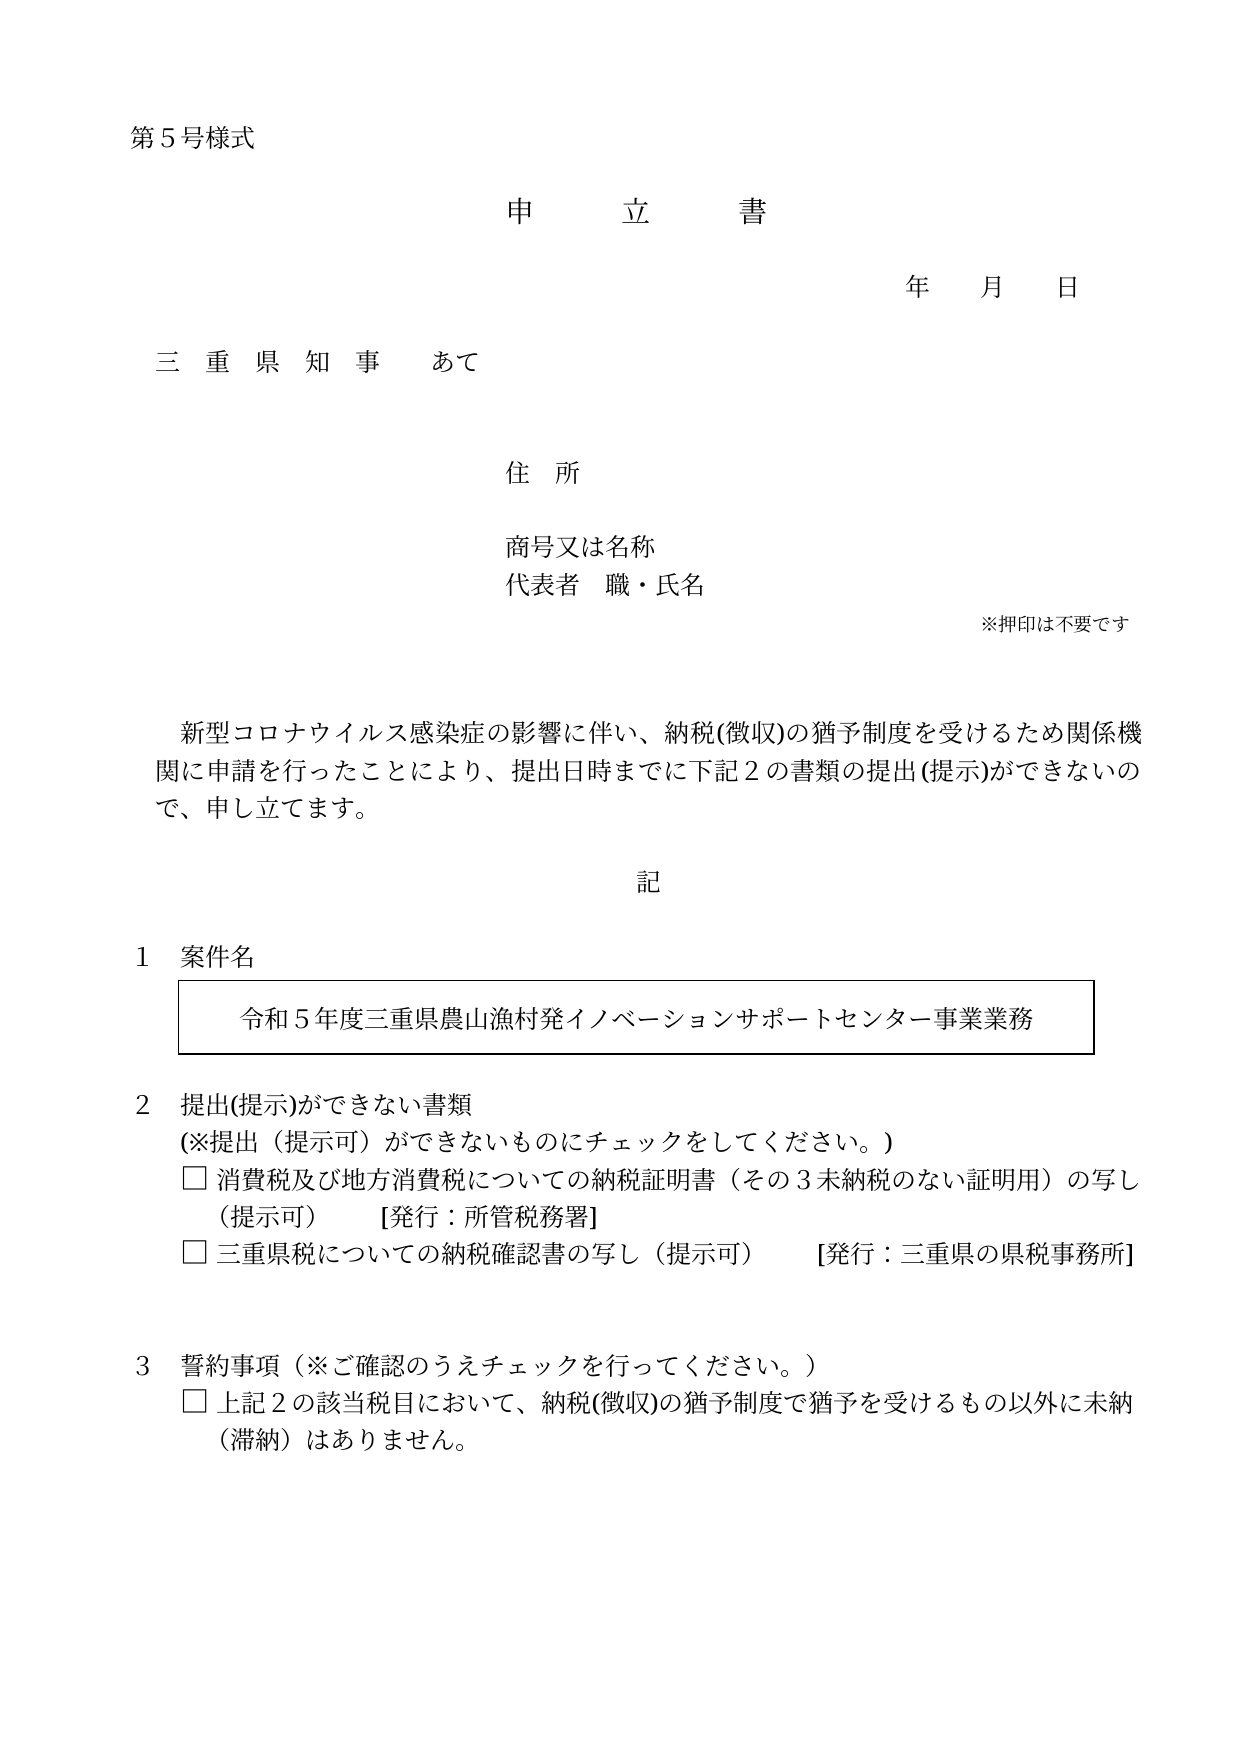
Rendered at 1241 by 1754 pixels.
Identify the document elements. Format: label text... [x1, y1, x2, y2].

text ２ 提出(提示)ができない書類 [130, 1085, 1142, 1122]
text ※押印は不要です [130, 602, 1142, 639]
text □ 消費税及び地方消費税についての納税証明書（その３未納税のない証明用）の写し（提示可） [発行：所管税務署] [130, 1159, 1142, 1234]
text 第５号様式 [130, 118, 1142, 155]
text ３ 誓約事項（※ご確認のうえチェックを行ってください。） [130, 1345, 1142, 1382]
text 記 [155, 862, 1142, 899]
text □ 三重県税についての納税確認書の写し（提示可） [発行：三重県の県税事務所] [130, 1234, 1142, 1271]
text 年 月 日 [130, 267, 1142, 304]
text 住所 [130, 453, 1142, 490]
text (※提出（提示可）ができないものにチェックをしてください。) [130, 1122, 1142, 1159]
text 新型コロナウイルス感染症の影響に伴い、納税(徴収)の猶予制度を受けるため関係機関に申請を行ったことにより、提出日時までに下記２の書類の提出(提示)ができないので、申し立てます。 [155, 713, 1142, 825]
text （滞納）はありません。 [130, 1420, 1142, 1457]
text １ 案件名 [130, 936, 1142, 973]
text 申 立 書 [130, 192, 1142, 230]
text □ 上記２の該当税目において、納税(徴収)の猶予制度で猶予を受けるもの以外に未納 [130, 1382, 1142, 1420]
text 三 重 県 知 事 あて [130, 341, 1142, 378]
text 代表者 職・氏名 [130, 564, 1142, 602]
text 商号又は名称 [130, 527, 1142, 564]
